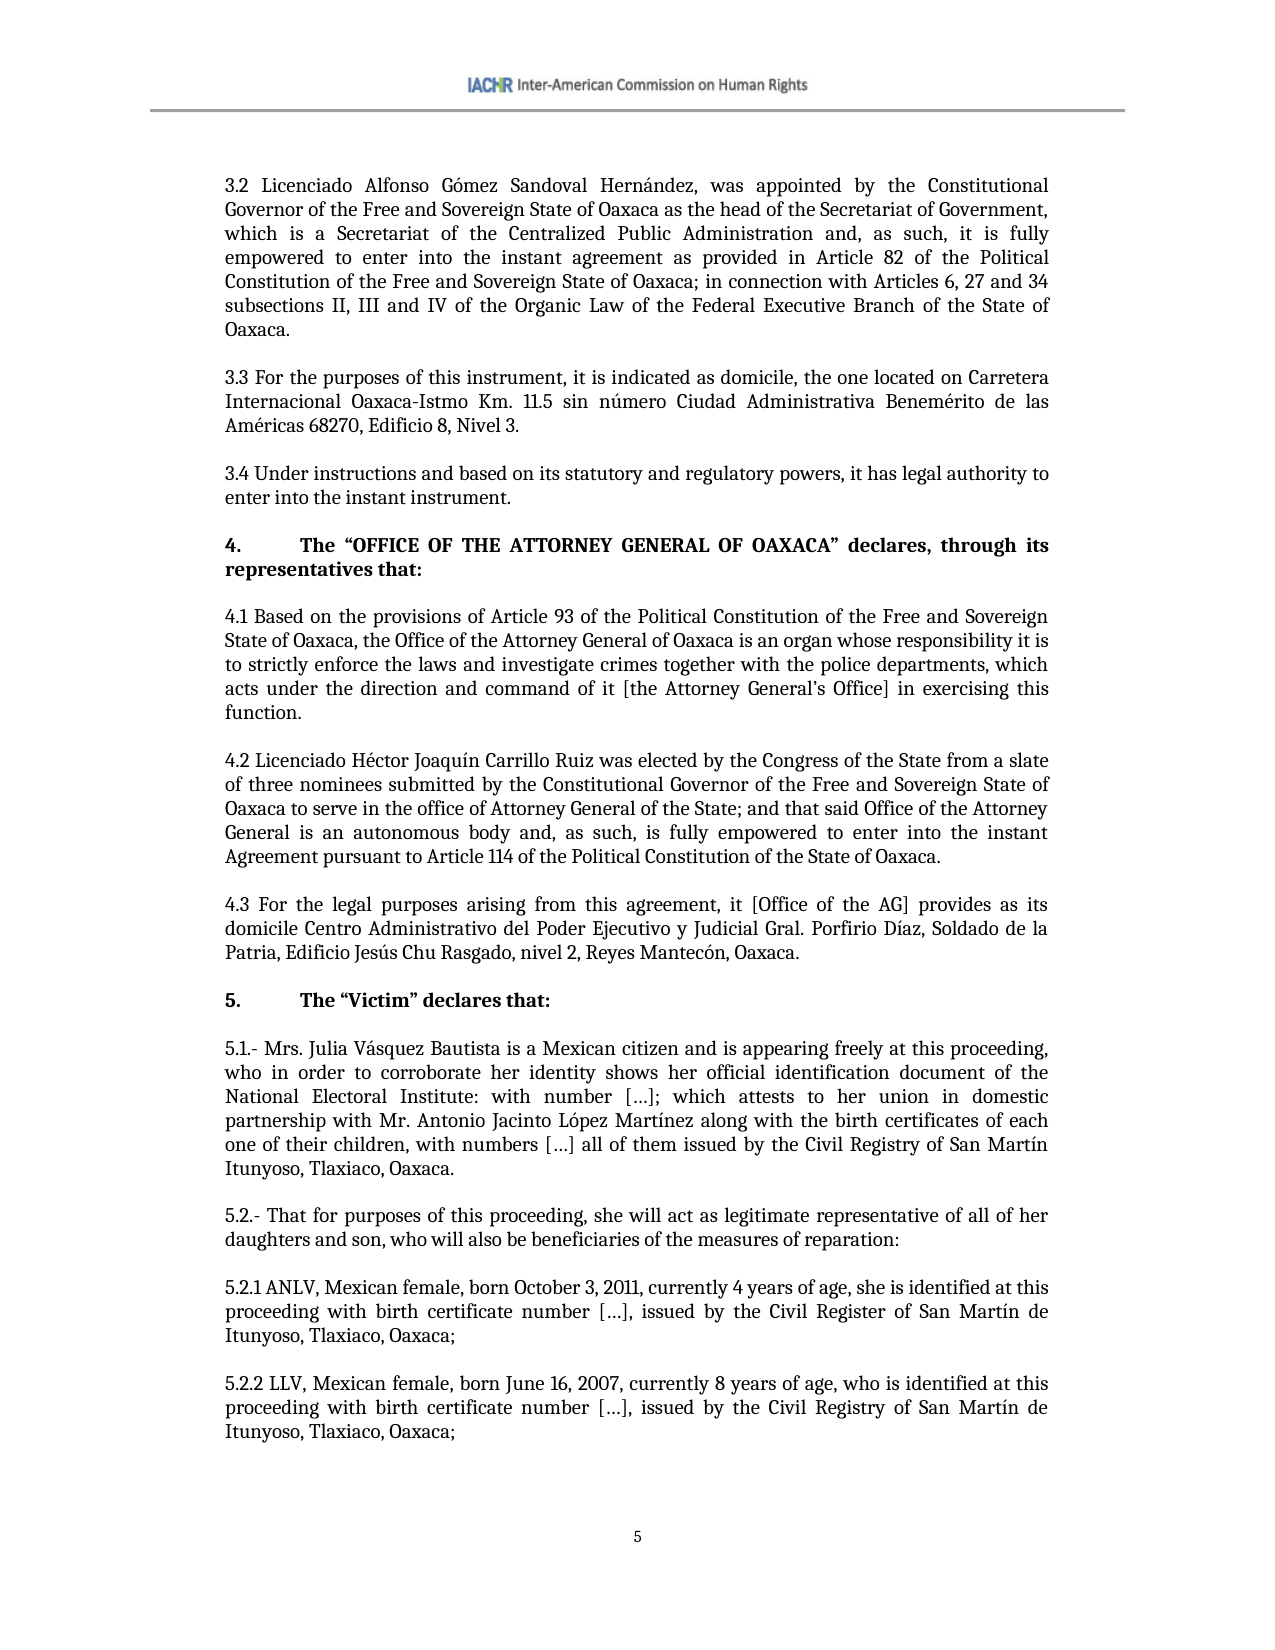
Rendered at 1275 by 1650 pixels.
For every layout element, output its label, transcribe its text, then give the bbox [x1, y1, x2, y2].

list 3.4 Under instructions and based on its statutory and regulatory powers, it has legal authority to enter into the instant instrument. [225, 461, 1050, 509]
list 5.2.- That for purposes of this proceeding, she will act as legitimate representative of all of her daughters and son, who will also be beneficiaries of the measures of reparation: [225, 1204, 1050, 1252]
list 5.1.- Mrs. Julia Vásquez Bautista is a Mexican citizen and is appearing freely at this proceeding, who in order to corroborate her identity shows her official identification document of the National Electoral Institute: with number […]; which attests to her union in domestic partnership with Mr. Antonio Jacinto López Martínez along with the birth certificates of each one of their children, with numbers […] all of them issued by the Civil Registry of San Martín Itunyoso, Tlaxiaco, Oaxaca. [225, 1036, 1050, 1180]
list 3.2 Licenciado Alfonso Gómez Sandoval Hernández, was appointed by the Constitutional Governor of the Free and Sovereign State of Oaxaca as the head of the Secretariat of Government, which is a Secretariat of the Centralized Public Administration and, as such, it is fully empowered to enter into the instant agreement as provided in Article 82 of the Political Constitution of the Free and Sovereign State of Oaxaca; in connection with Articles 6, 27 and 34 subsections II, III and IV of the Organic Law of the Federal Executive Branch of the State of Oaxaca. [225, 174, 1050, 342]
list 5.2.2 LLV, Mexican female, born June 16, 2007, currently 8 years of age, who is identified at this proceeding with birth certificate number […], issued by the Civil Registry of San Martín de Itunyoso, Tlaxiaco, Oaxaca; [225, 1372, 1050, 1444]
list 3.3 For the purposes of this instrument, it is indicated as domicile, the one located on Carretera Internacional Oaxaca-Istmo Km. 11.5 sin número Ciudad Administrativa Benemérito de las Américas 68270, Edificio 8, Nivel 3. [225, 366, 1050, 437]
list 5.2.1 ANLV, Mexican female, born October 3, 2011, currently 4 years of age, she is identified at this proceeding with birth certificate number […], issued by the Civil Register of San Martín de Itunyoso, Tlaxiaco, Oaxaca; [225, 1276, 1050, 1348]
list The “OFFICE OF THE ATTORNEY GENERAL OF OAXACA” declares, through its representatives that: [225, 533, 1050, 581]
picture [456, 75, 819, 95]
list 4.1 Based on the provisions of Article 93 of the Political Constitution of the Free and Sovereign State of Oaxaca, the Office of the Attorney General of Oaxaca is an organ whose responsibility it is to strictly enforce the laws and investigate crimes together with the police departments, which acts under the direction and command of it [the Attorney General’s Office] in exercising this function. [225, 605, 1050, 725]
list 4.3 For the legal purposes arising from this agreement, it [Office of the AG] provides as its domicile Centro Administrativo del Poder Ejecutivo y Judicial Gral. Porfirio Díaz, Soldado de la Patria, Edificio Jesús Chu Rasgado, nivel 2, Reyes Mantecón, Oaxaca. [225, 893, 1050, 964]
list The “Victim” declares that: [225, 988, 1050, 1012]
list 4.2 Licenciado Héctor Joaquín Carrillo Ruiz was elected by the Congress of the State from a slate of three nominees submitted by the Constitutional Governor of the Free and Sovereign State of Oaxaca to serve in the office of Attorney General of the State; and that said Office of the Attorney General is an autonomous body and, as such, is fully empowered to enter into the instant Agreement pursuant to Article 114 of the Political Constitution of the State of Oaxaca. [225, 749, 1050, 869]
